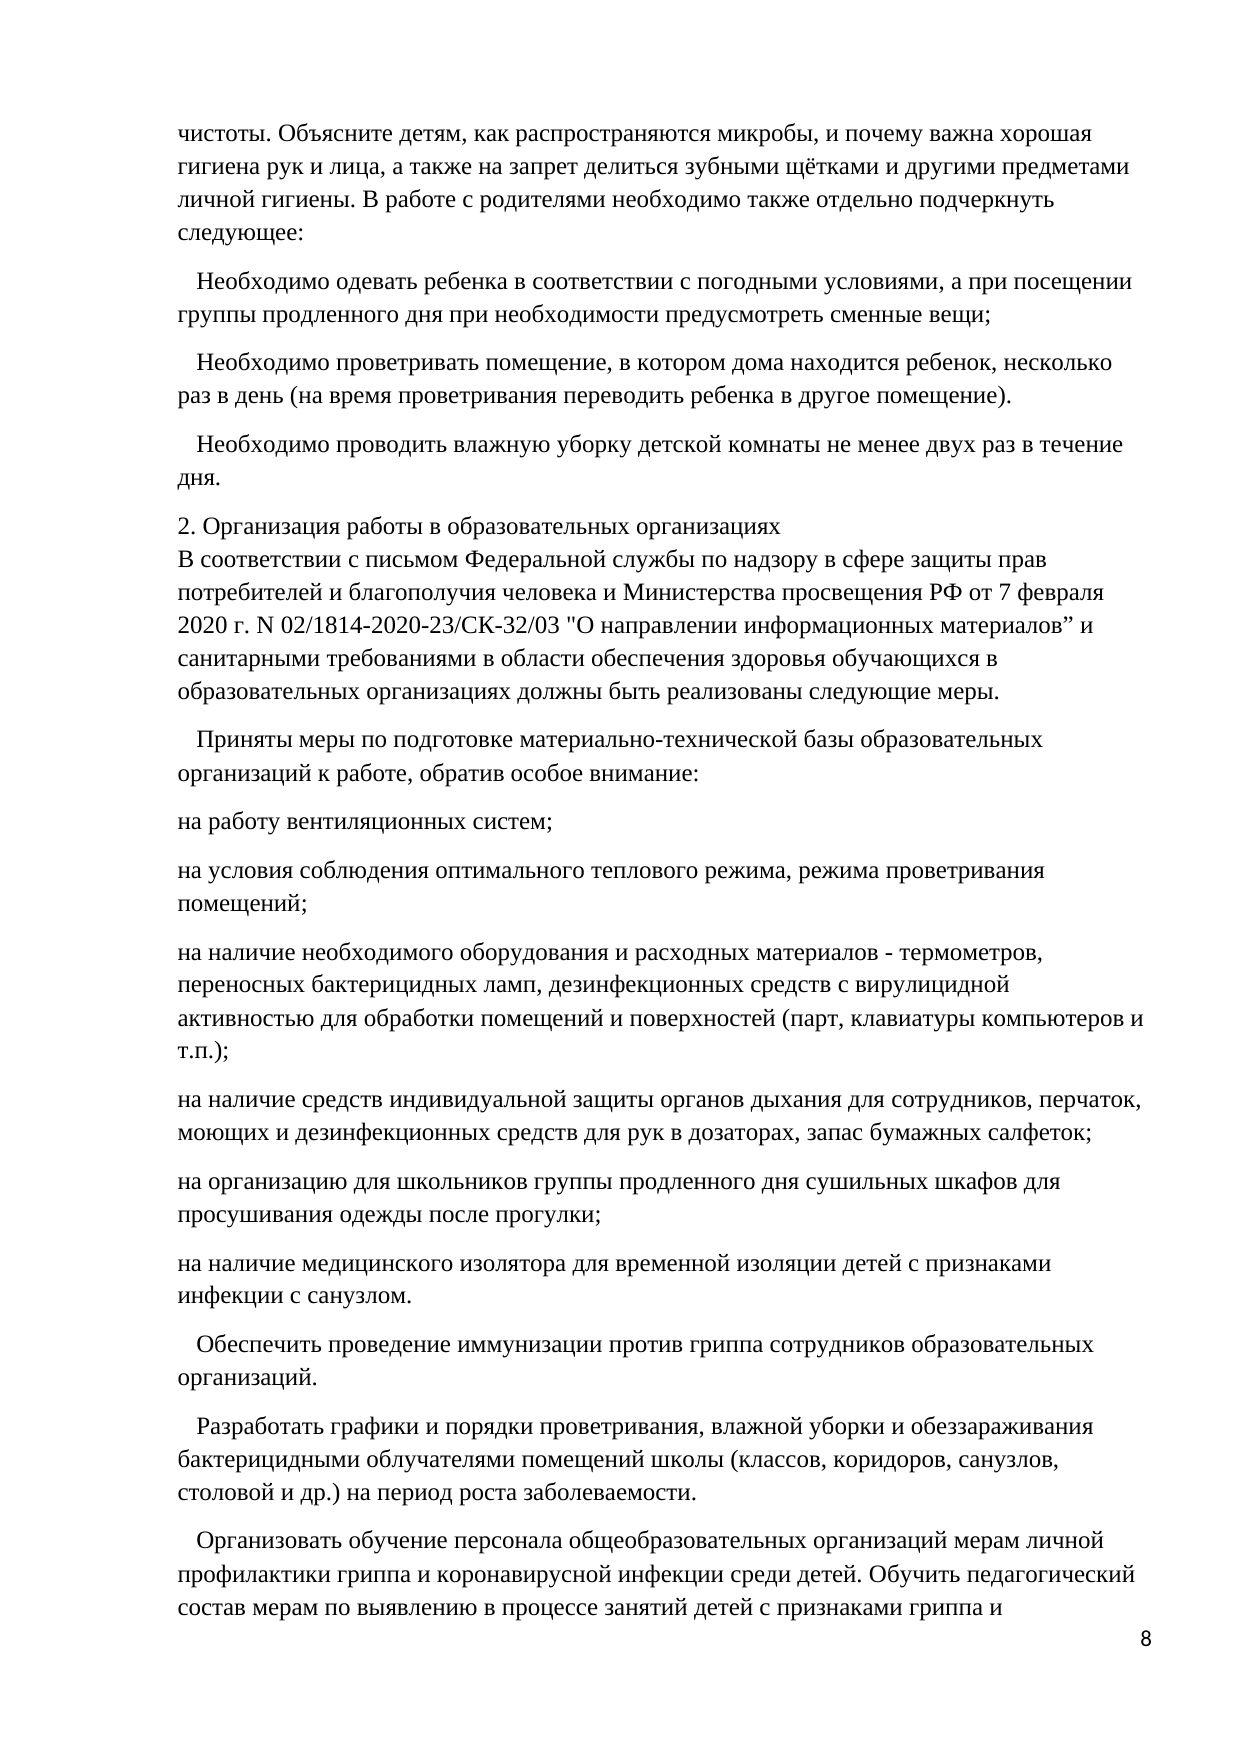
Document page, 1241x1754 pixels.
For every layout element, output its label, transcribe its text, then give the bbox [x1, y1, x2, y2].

text В соответствии с письмом Федеральной службы по надзору в сфере защиты прав потребителей и благополучия человека и Министерства просвещения РФ от 7 февраля 2020 г. N 02/1814-2020-23/СК-32/03 "О направлении информационных материалов” и санитарными требованиями в области обеспечения здоровья обучающихся в образовательных организациях должны быть реализованы следующие меры. [177, 544, 1152, 705]
text на наличие средств индивидуальной защиты органов дыхания для сотрудников, перчаток, моющих и дезинфекционных средств для рук в дозаторах, запас бумажных салфеток; [177, 1084, 1152, 1146]
text Необходимо одевать ребенка в соответствии с погодными условиями, а при посещении группы продленного дня при необходимости предусмотреть сменные вещи; [177, 266, 1152, 328]
text на организацию для школьников группы продленного дня сушильных шкафов для просушивания одежды после прогулки; [177, 1166, 1152, 1228]
text на условия соблюдения оптимального теплового режима, режима проветривания помещений; [177, 855, 1152, 917]
text на наличие медицинского изолятора для временной изоляции детей с признаками инфекции с санузлом. [177, 1248, 1152, 1309]
text Необходимо проводить влажную уборку детской комнаты не менее двух раз в течение дня. [177, 429, 1152, 491]
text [177, 118, 1152, 246]
text Разработать графики и порядки проветривания, влажной уборки и обеззараживания бактерицидными облучателями помещений школы (классов, коридоров, санузлов, столовой и др.) на период роста заболеваемости. [177, 1411, 1152, 1506]
text 2. Организация работы в образовательных организациях [177, 511, 1152, 539]
text Необходимо проветривать помещение, в котором дома находится ребенок, несколько раз в день (на время проветривания переводить ребенка в другое помещение). [177, 347, 1152, 409]
text на работу вентиляционных систем; [177, 806, 1152, 835]
text Обеспечить проведение иммунизации против гриппа сотрудников образовательных организаций. [177, 1329, 1152, 1391]
text на наличие необходимого оборудования и расходных материалов - термометров, переносных бактерицидных ламп, дезинфекционных средств с вирулицидной активностью для обработки помещений и поверхностей (парт, клавиатуры компьютеров и т.п.); [177, 937, 1152, 1064]
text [177, 1526, 1152, 1620]
text Приняты меры по подготовке материально-технической базы образовательных организаций к работе, обратив особое внимание: [177, 724, 1152, 786]
